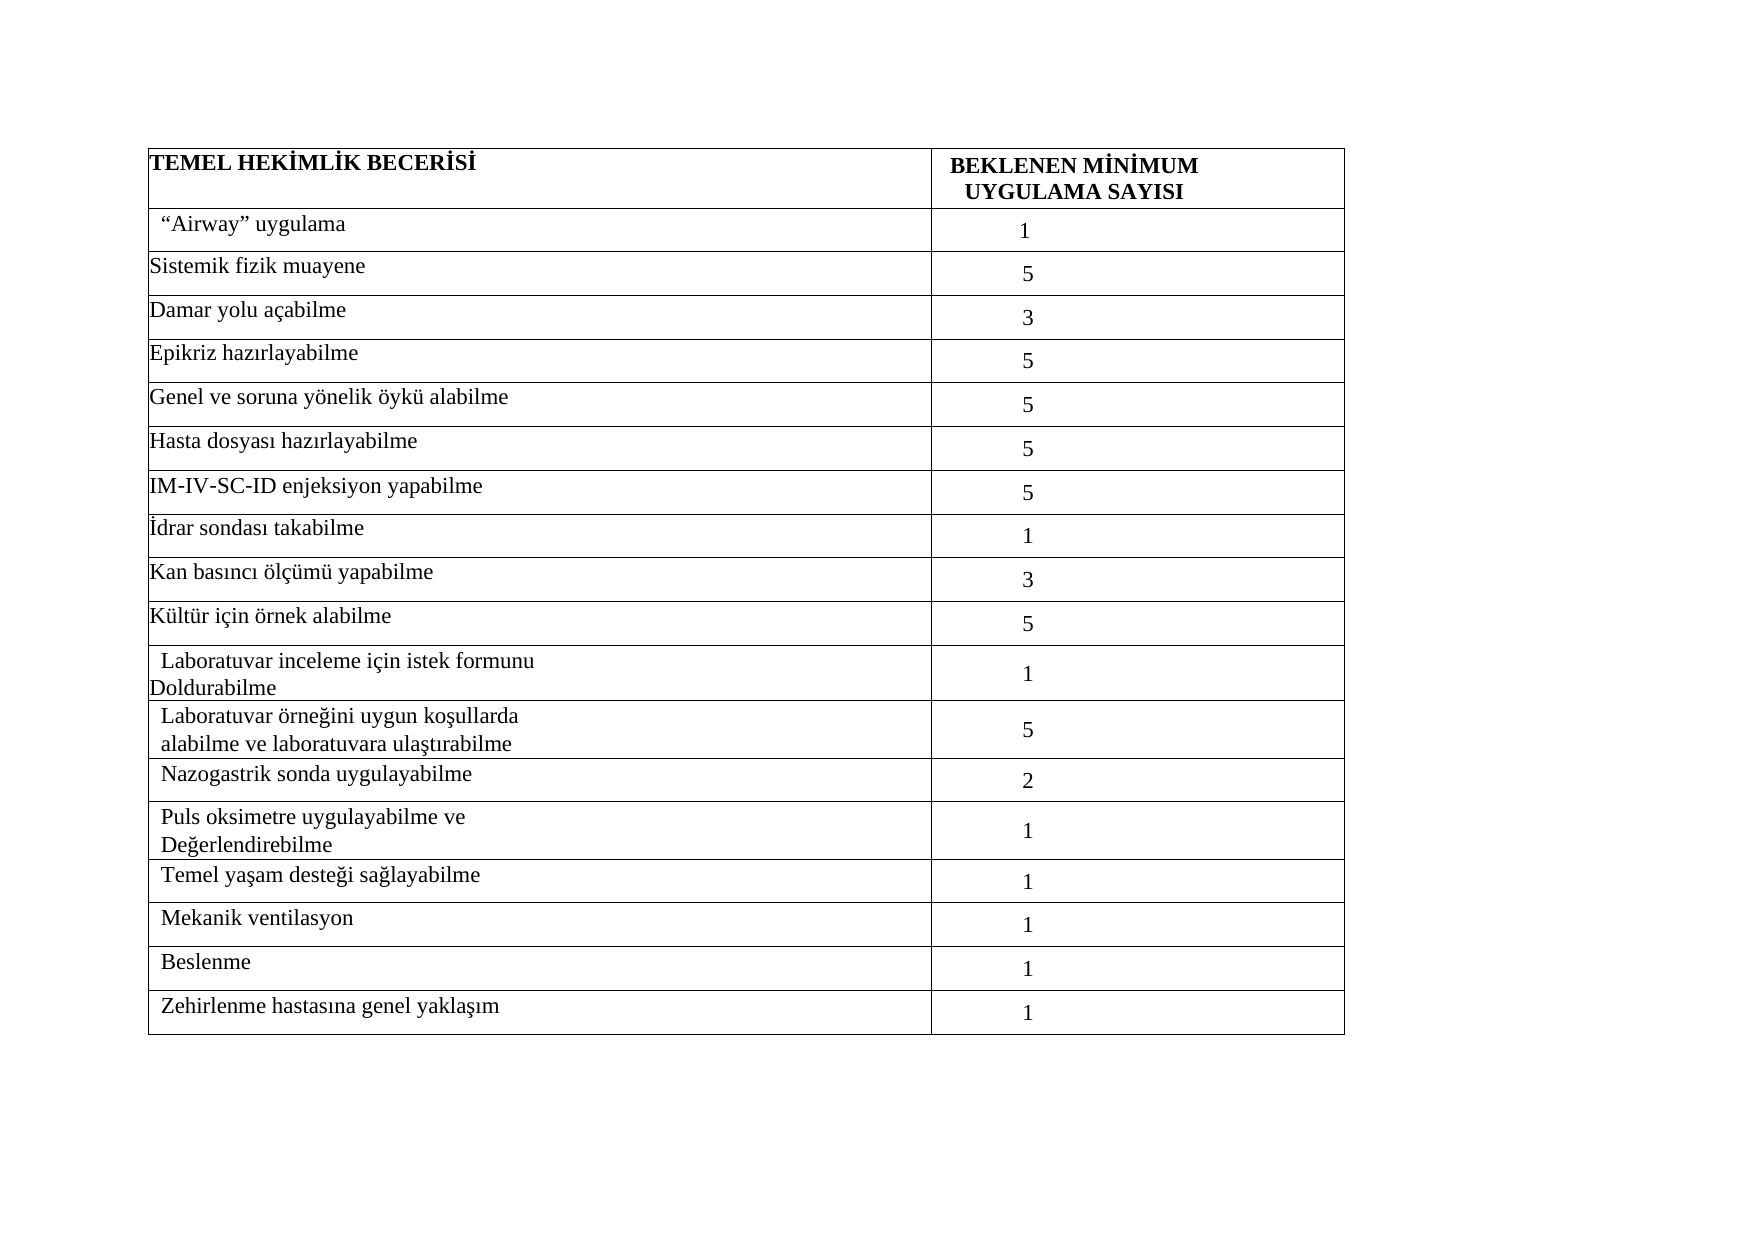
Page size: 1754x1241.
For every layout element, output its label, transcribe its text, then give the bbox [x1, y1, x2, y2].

table_cell 1 [932, 860, 1344, 902]
table_cell 5 [932, 471, 1344, 513]
table_cell Temel yaşam desteği sağlayabilme [149, 860, 931, 902]
table_cell 3 [932, 558, 1344, 601]
table_cell Mekanik ventilasyon [149, 903, 931, 946]
table_cell 5 [932, 252, 1344, 295]
table_cell “Airway” uygulama [149, 209, 931, 251]
table_cell 1 [932, 209, 1344, 251]
table_cell Genel ve soruna yönelik öykü alabilme [149, 383, 931, 426]
table_cell 5 [932, 340, 1344, 382]
table_cell İdrar sondası takabilme [149, 515, 931, 557]
table_cell 1 [932, 646, 1344, 700]
table_cell 1 [932, 947, 1344, 990]
table_cell Sistemik fizik muayene [149, 252, 931, 295]
table_cell Zehirlenme hastasına genel yaklaşım [149, 991, 931, 1033]
table_header BEKLENEN MİNİMUM UYGULAMA SAYISI [932, 149, 1344, 207]
table_cell 1 [932, 515, 1344, 557]
table_cell Kültür için örnek alabilme [149, 602, 931, 645]
table_cell 3 [932, 296, 1344, 338]
table_cell Beslenme [149, 947, 931, 990]
table_cell 1 [932, 903, 1344, 946]
table_cell Nazogastrik sonda uygulayabilme [149, 759, 931, 801]
table_cell 5 [932, 427, 1344, 470]
table_cell Hasta dosyası hazırlayabilme [149, 427, 931, 470]
table_cell 2 [932, 759, 1344, 801]
table_cell 1 [932, 991, 1344, 1033]
table_header TEMEL HEKİMLİK BECERİSİ [149, 149, 931, 207]
table_cell IM‐IV‐SC‐ID enjeksiyon yapabilme [149, 471, 931, 513]
table_cell Laboratuvar örneğini uygun koşullarda alabilme ve laboratuvara ulaştırabilme [149, 701, 931, 757]
table_cell Puls oksimetre uygulayabilme ve Değerlendirebilme [149, 802, 931, 858]
table_cell Damar yolu açabilme [149, 296, 931, 338]
table_cell 5 [932, 383, 1344, 426]
table_cell 1 [932, 802, 1344, 858]
table_cell 5 [932, 602, 1344, 645]
table_cell Kan basıncı ölçümü yapabilme [149, 558, 931, 601]
table_cell Laboratuvar inceleme için istek formunu Doldurabilme [149, 646, 931, 700]
table_cell Epikriz hazırlayabilme [149, 340, 931, 382]
table_cell 5 [932, 701, 1344, 757]
